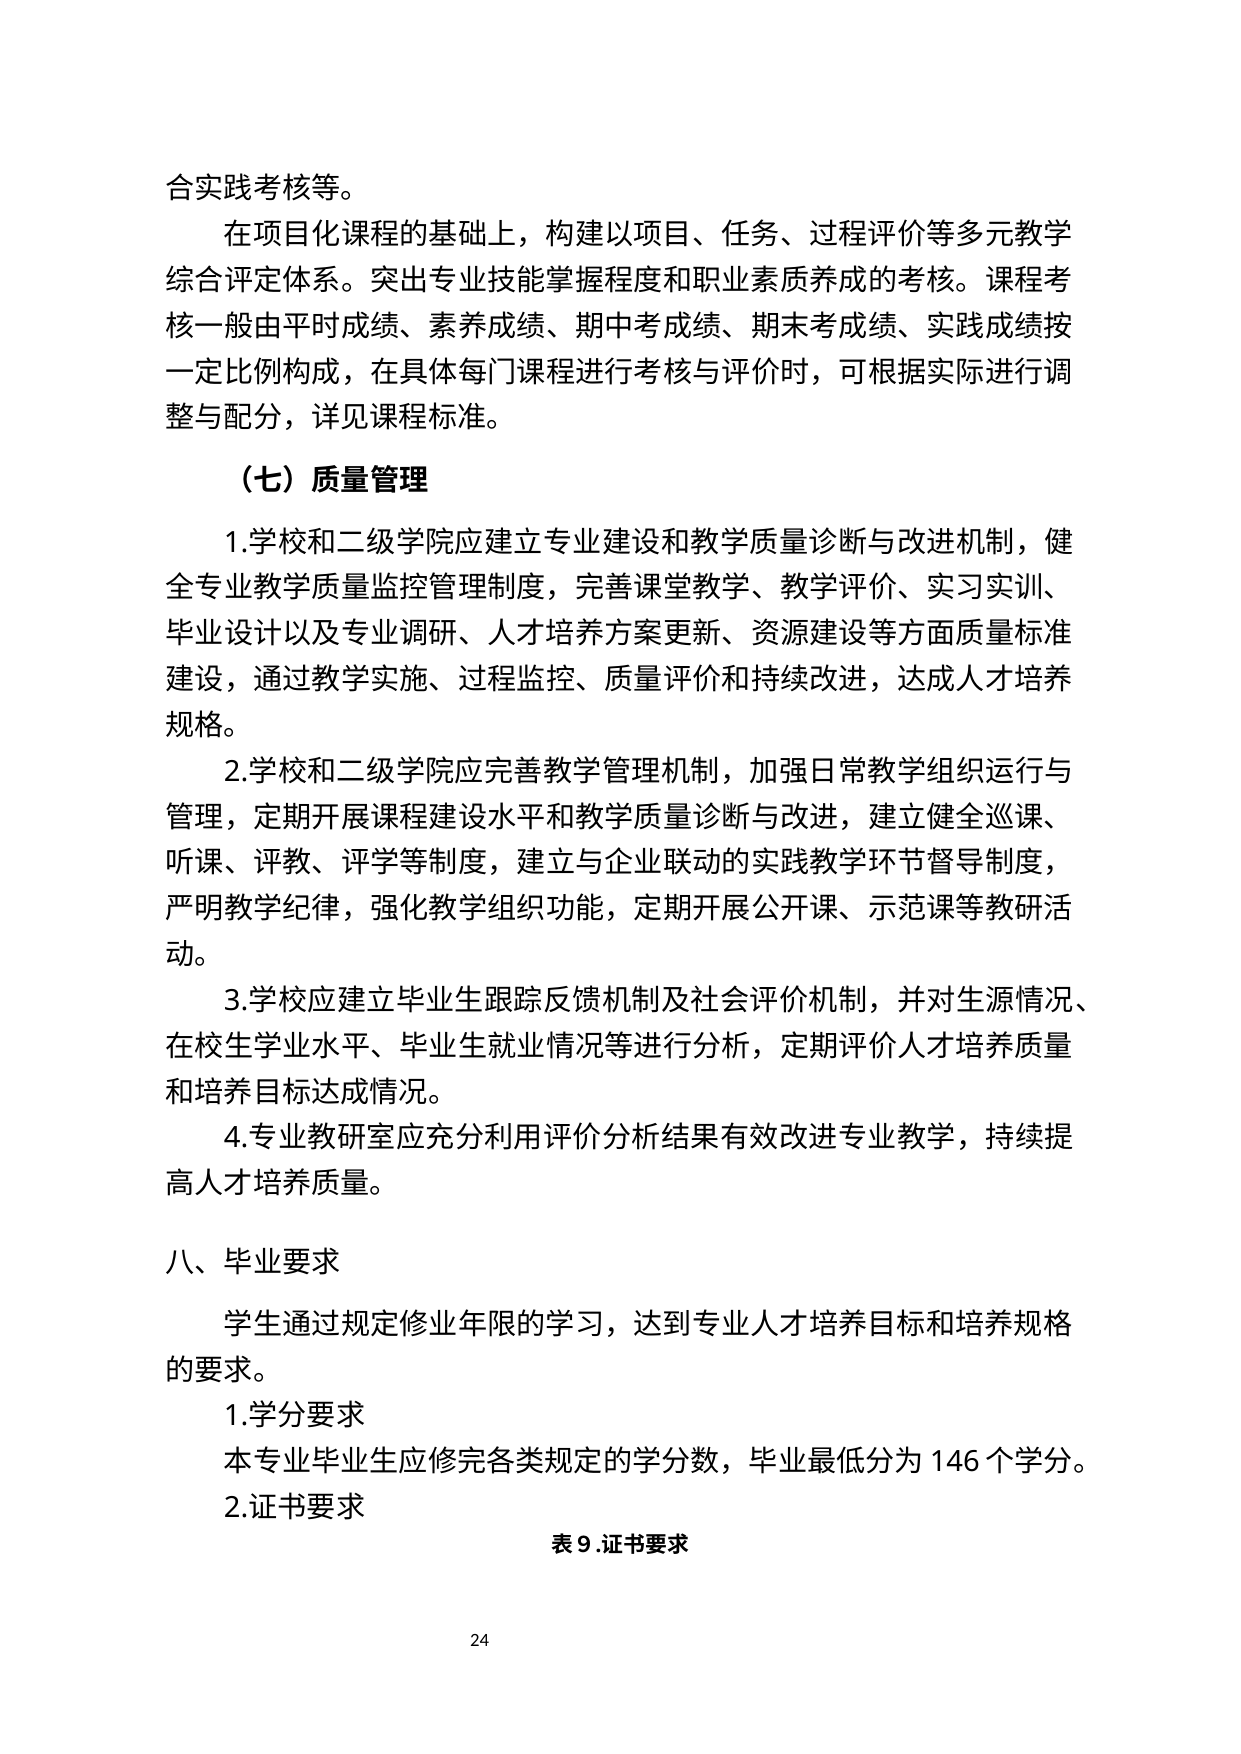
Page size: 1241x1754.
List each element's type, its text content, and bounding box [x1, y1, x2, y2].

text 4.专业教研室应充分利用评价分析结果有效改进专业教学，持续提高人才培养质量。 [165, 1111, 1075, 1203]
text 1.学分要求 [165, 1389, 1075, 1435]
text 八、毕业要求 [165, 1235, 1075, 1281]
text 3.学校应建立毕业生跟踪反馈机制及社会评价机制，并对生源情况、在校生学业水平、毕业生就业情况等进行分析，定期评价人才培养质量和培养目标达成情况。 [165, 974, 1075, 1111]
text 本专业毕业生应修完各类规定的学分数，毕业最低分为146个学分。 [165, 1435, 1075, 1481]
text 1.学校和二级学院应建立专业建设和教学质量诊断与改进机制，健全专业教学质量监控管理制度，完善课堂教学、教学评价、实习实训、毕业设计以及专业调研、人才培养方案更新、资源建设等方面质量标准建设，通过教学实施、过程监控、质量评价和持续改进，达成人才培养规格。 [165, 515, 1075, 744]
text （七）质量管理 [165, 453, 1075, 499]
text 表９.证书要求 [165, 1527, 1075, 1559]
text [165, 162, 1075, 208]
text 学生通过规定修业年限的学习，达到专业人才培养目标和培养规格的要求。 [165, 1297, 1075, 1389]
text 2.学校和二级学院应完善教学管理机制，加强日常教学组织运行与管理，定期开展课程建设水平和教学质量诊断与改进，建立健全巡课、听课、评教、评学等制度，建立与企业联动的实践教学环节督导制度，严明教学纪律，强化教学组织功能，定期开展公开课、示范课等教研活动。 [165, 744, 1075, 974]
text 2.证书要求 [165, 1481, 1075, 1527]
text 在项目化课程的基础上，构建以项目、任务、过程评价等多元教学综合评定体系。突出专业技能掌握程度和职业素质养成的考核。课程考核一般由平时成绩、素养成绩、期中考成绩、期末考成绩、实践成绩按一定比例构成，在具体每门课程进行考核与评价时，可根据实际进行调整与配分，详见课程标准。 [165, 208, 1075, 437]
